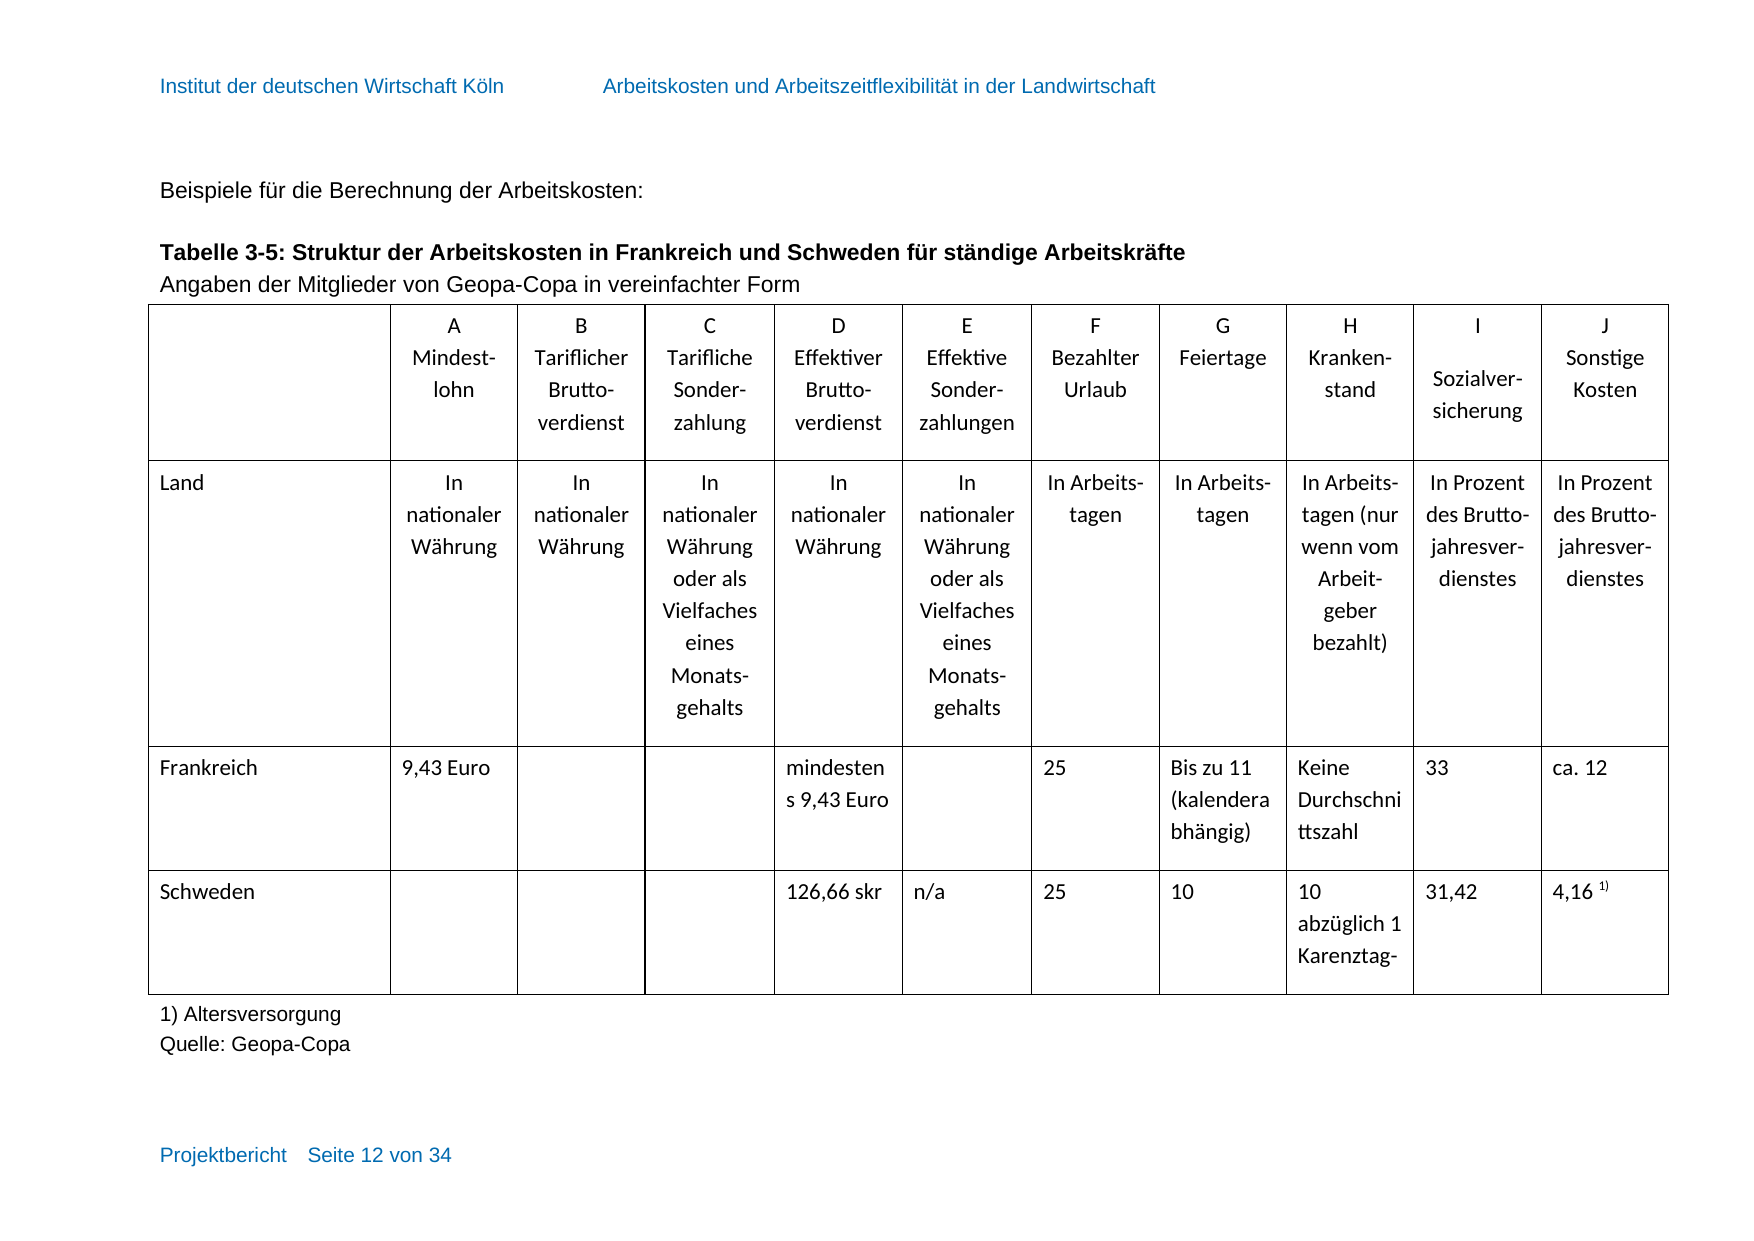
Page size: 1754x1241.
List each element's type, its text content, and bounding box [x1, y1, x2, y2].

table_cell In nationaler Währung oder als Vielfaches eines Monats-gehalts [903, 461, 1031, 746]
table_cell In nationaler Währung oder als Vielfaches eines Monats-gehalts [646, 461, 774, 746]
table_cell In Prozent des Brutto-jahresver-dienstes [1414, 461, 1541, 746]
table_header E Effektive Sonder-zahlungen [903, 305, 1031, 460]
table_cell [903, 747, 1031, 870]
table_cell 25 [1032, 747, 1159, 870]
table_cell 33 [1414, 747, 1541, 870]
table_cell Keine Durchschnittszahl [1287, 747, 1413, 870]
table_cell 4,16 1) [1542, 871, 1668, 994]
table_header J Sonstige Kosten [1542, 305, 1668, 460]
table_cell [391, 871, 517, 994]
table_header A Mindest-lohn [391, 305, 517, 460]
table_cell 31,42 [1414, 871, 1541, 994]
table_cell 10 abzüglich 1 Karenztag- [1287, 871, 1413, 994]
table_header D Effektiver Brutto-verdienst [775, 305, 902, 460]
table_cell [518, 871, 644, 994]
table_cell n/a [903, 871, 1031, 994]
table_cell 9,43 Euro [391, 747, 517, 870]
table_cell 25 [1032, 871, 1159, 994]
text Angaben der Mitglieder von Geopa-Copa in vereinfachter Form [159, 271, 1577, 297]
table_cell [518, 747, 644, 870]
table_cell In Arbeits-tagen [1160, 461, 1286, 746]
text 1) Altersversorgung [159, 1002, 1577, 1026]
table_cell Bis zu 11 (kalenderabhängig) [1160, 747, 1286, 870]
table_cell [646, 871, 774, 994]
table_cell In Arbeits-tagen (nur wenn vom Arbeit-geber bezahlt) [1287, 461, 1413, 746]
table_header C Tarifliche Sonder-zahlung [646, 305, 774, 460]
table_cell [646, 747, 774, 870]
table_cell Land [149, 461, 390, 746]
table_header F Bezahlter Urlaub [1032, 305, 1159, 460]
table_cell In Arbeits-tagen [1032, 461, 1159, 746]
table_cell mindestens 9,43 Euro [775, 747, 902, 870]
table_cell 126,66 skr [775, 871, 902, 994]
table_cell Frankreich [149, 747, 390, 870]
table_header B Tariflicher Brutto-verdienst [518, 305, 644, 460]
table_cell In nationaler Währung [518, 461, 644, 746]
table_header [149, 305, 390, 460]
table_header I Sozialver-sicherung [1414, 305, 1541, 460]
table_cell In nationaler Währung [391, 461, 517, 746]
table_header H Kranken-stand [1287, 305, 1413, 460]
table_cell Schweden [149, 871, 390, 994]
table_cell ca. 12 [1542, 747, 1668, 870]
table_cell In nationaler Währung [775, 461, 902, 746]
text Beispiele für die Berechnung der Arbeitskosten: [159, 174, 1577, 203]
table_cell 10 [1160, 871, 1286, 994]
table_header G Feiertage [1160, 305, 1286, 460]
text Quelle: Geopa-Copa [159, 1032, 1577, 1056]
table_cell In Prozent des Brutto-jahresver-dienstes [1542, 461, 1668, 746]
